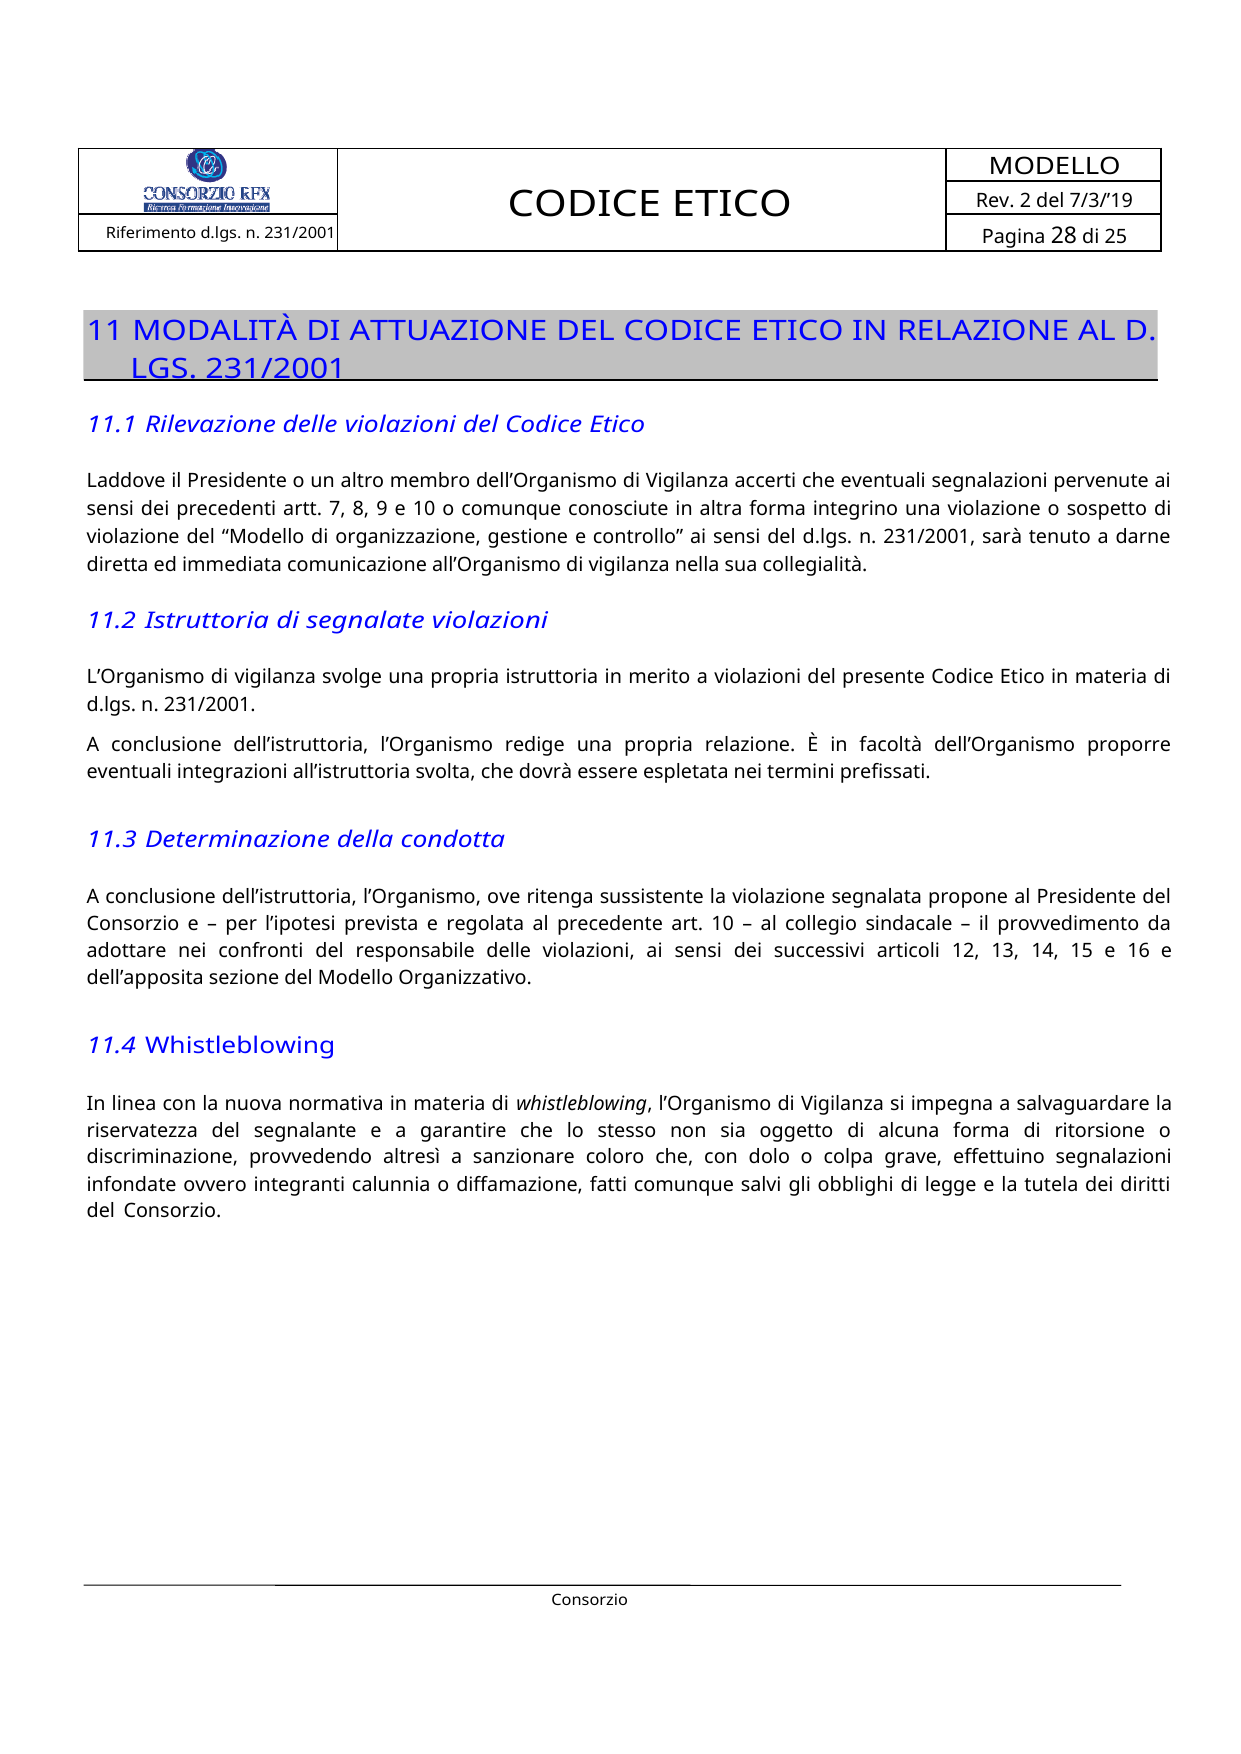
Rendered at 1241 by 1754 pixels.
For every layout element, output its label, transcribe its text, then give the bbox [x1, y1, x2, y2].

text L’Organismo di vigilanza svolge una propria istruttoria in merito a violazioni del presente Codice Etico in materia di d.lgs. n. 231/2001. [86, 663, 1173, 717]
text A conclusione dell’istruttoria, l’Organismo redige una propria relazione. È in facoltà dell’Organismo proporre eventuali integrazioni all’istruttoria svolta, che dovrà essere espletata nei termini prefissati. [86, 731, 1173, 785]
subtitle Istruttoria di segnalate violazioni [86, 604, 1173, 635]
text Laddove il Presidente o un altro membro dell’Organismo di Vigilanza accerti che eventuali segnalazioni pervenute ai sensi dei precedenti artt. 7, 8, 9 e 10 o comunque conosciute in altra forma integrino una violazione o sospetto di violazione del “Modello di organizzazione, gestione e controllo” ai sensi del d.lgs. n. 231/2001, sarà tenuto a darne diretta ed immediata comunicazione all’Organismo di vigilanza nella sua collegialità. [86, 467, 1173, 577]
subtitle Rilevazione delle violazioni del Codice Etico [86, 408, 1173, 439]
text In linea con la nuova normativa in materia di whistleblowing, l’Organismo di Vigilanza si impegna a salvaguardare la riservatezza del segnalante e a garantire che lo stesso non sia oggetto di alcuna forma di ritorsione o discriminazione, provvedendo altresì a sanzionare coloro che, con dolo o colpa grave, effettuino segnalazioni infondate ovvero integranti calunnia o diffamazione, fatti comunque salvi gli obblighi di legge e la tutela dei diritti del Consorzio. [86, 1089, 1173, 1224]
picture [143, 149, 270, 212]
text A conclusione dell’istruttoria, l’Organismo, ove ritenga sussistente la violazione segnalata propone al Presidente del Consorzio e – per l’ipotesi prevista e regolata al precedente art. 10 – al collegio sindacale – il provvedimento da adottare nei confronti del responsabile delle violazioni, ai sensi dei successivi articoli 12, 13, 14, 15 e 16 e dell’apposita sezione del Modello Organizzativo. [86, 882, 1173, 990]
subtitle Whistleblowing [86, 1029, 1173, 1060]
subtitle Determinazione della condotta [86, 823, 1173, 854]
